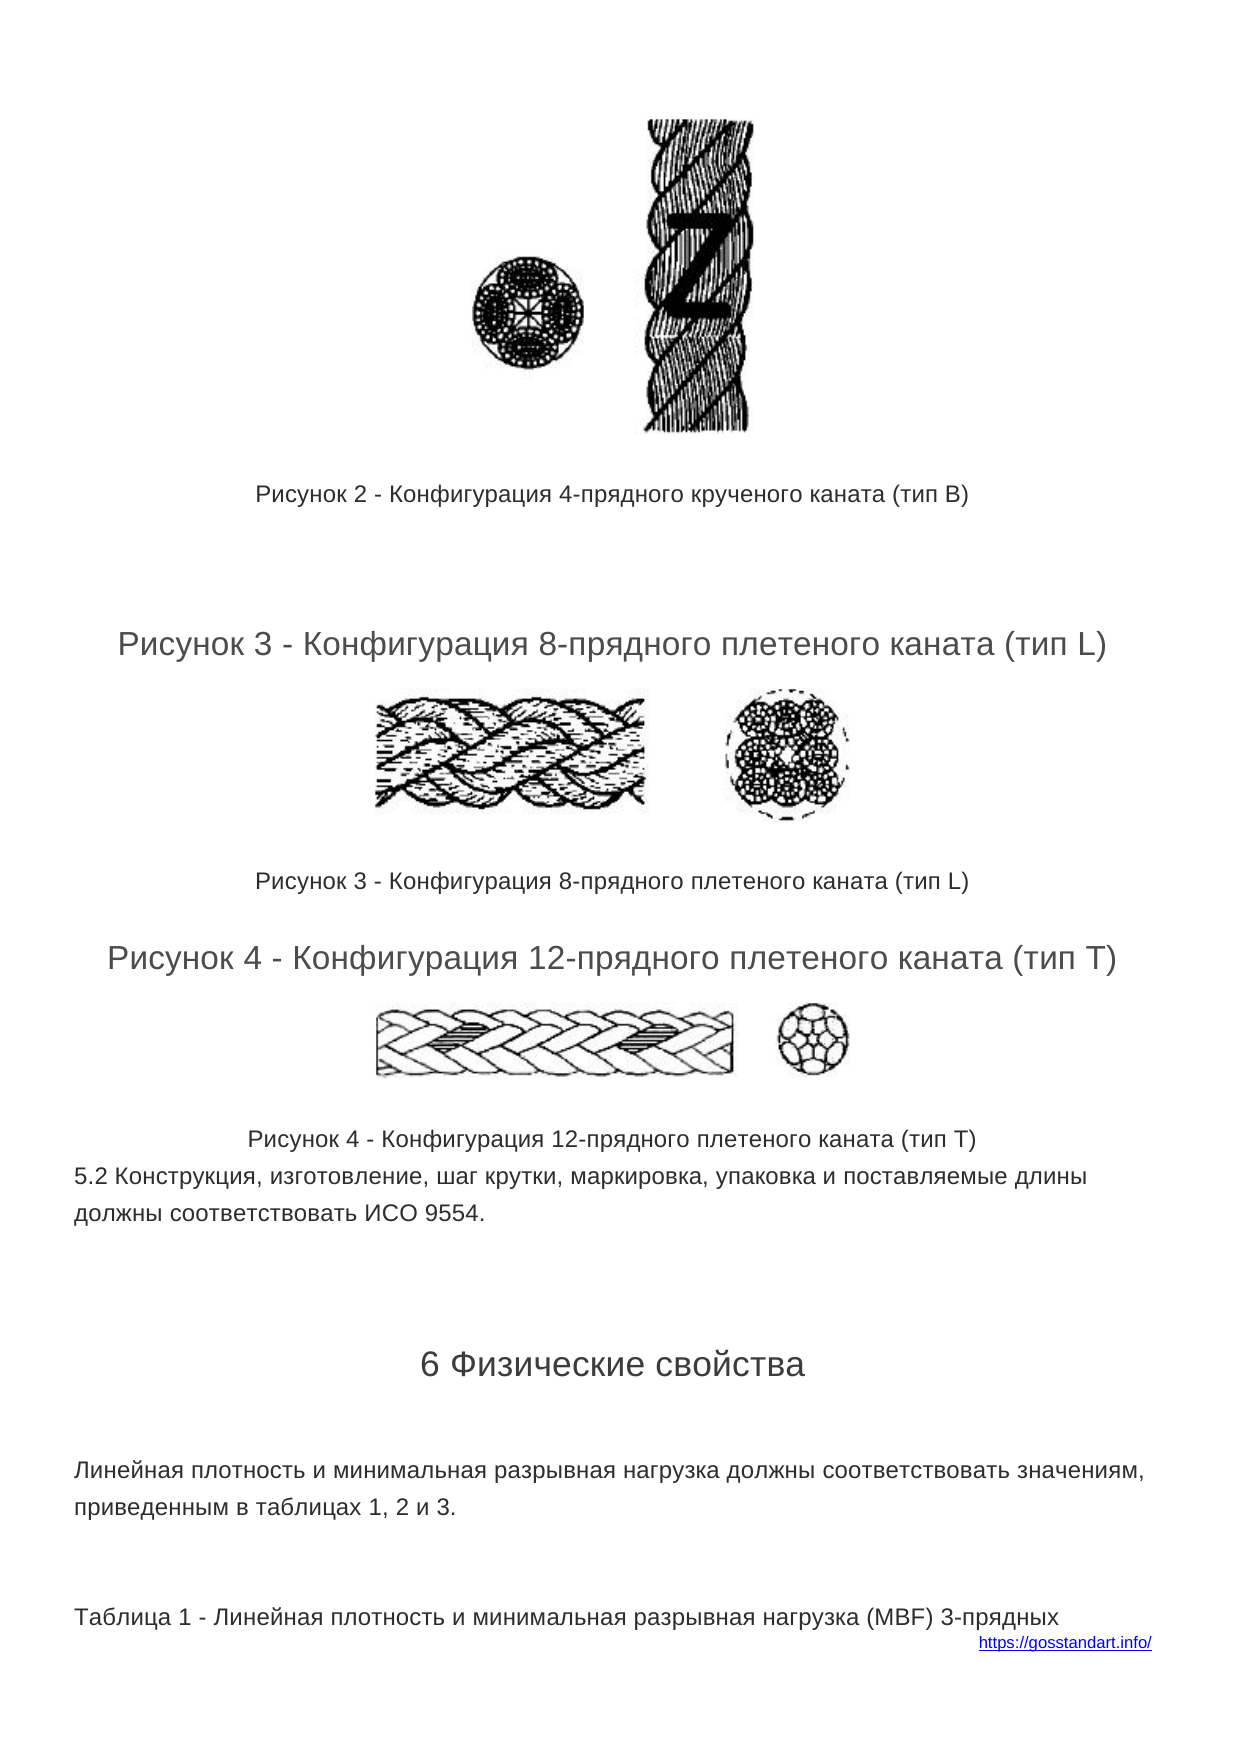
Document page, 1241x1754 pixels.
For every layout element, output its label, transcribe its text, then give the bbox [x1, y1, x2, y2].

text 5.2 Конструкция, изготовление, шаг крутки, маркировка, упаковка и поставляемые длины должны соответствовать ИСО 9554. [74, 1153, 1152, 1300]
subtitle Рисунок 4 - Конфигурация 12-прядного плетеного каната (тип Т) [74, 938, 1152, 977]
subtitle Рисунок 3 - Конфигурация 8-прядного плетеного каната (тип L) [74, 624, 1152, 663]
text Рисунок 4 - Конфигурация 12-прядного плетеного каната (тип Т) [74, 1080, 1152, 1153]
text Рисунок 3 - Конфигурация 8-прядного плетеного каната (тип L) [74, 821, 1152, 895]
subtitle 6 Физические свойства [74, 1343, 1152, 1384]
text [74, 1410, 1152, 1630]
text Рисунок 2 - Конфигурация 4-прядного крученого каната (тип В) [74, 434, 1152, 507]
picture [374, 688, 851, 822]
picture [471, 118, 754, 434]
picture [375, 1002, 851, 1080]
